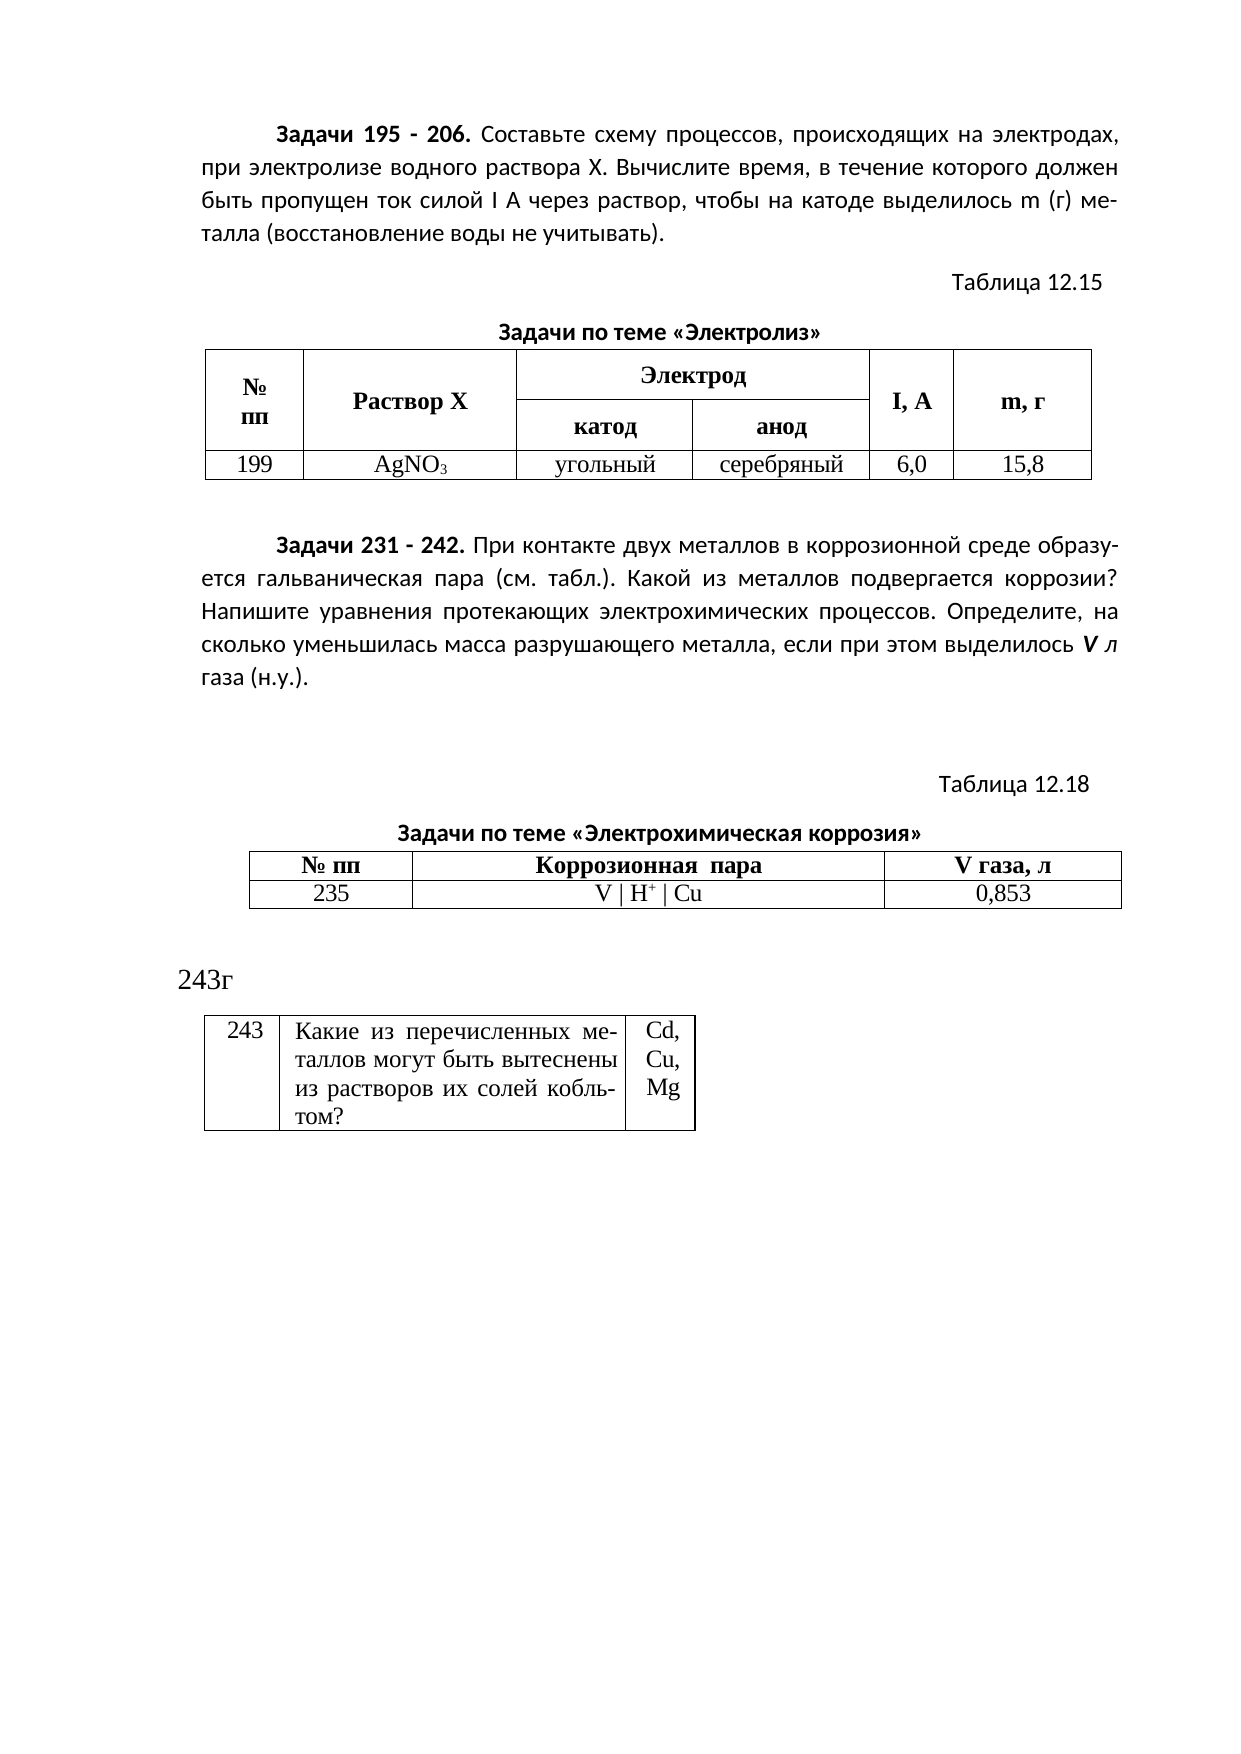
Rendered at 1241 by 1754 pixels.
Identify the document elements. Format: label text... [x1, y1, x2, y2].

table_header Раствор Х [304, 350, 516, 450]
text Задачи по теме «Электролиз» [177, 316, 1144, 347]
table_header Cd, Cu, Mg [626, 1016, 694, 1130]
table_header Какие из перечисленных ме- таллов могут быть вытеснены из растворов их солей кобль- том? [280, 1016, 625, 1130]
text Таблица 12.15 [903, 266, 1152, 297]
table_cell 199 [206, 451, 303, 478]
table_header 243 [205, 1016, 279, 1130]
table_cell 0,853 [885, 881, 1121, 908]
table_header m, г [954, 350, 1091, 450]
table_cell 6,0 [870, 451, 953, 478]
text 243г [177, 962, 1152, 996]
table_header № пп [206, 350, 303, 450]
table_cell 235 [250, 881, 412, 908]
table_cell анод [693, 400, 869, 450]
table_cell 15,8 [954, 451, 1091, 478]
table_header № пп [250, 852, 412, 879]
text Задачи 231 - 242. При контакте двух металлов в коррозионной среде образу- ется гальваническая пара (см. табл.). Какой из металлов подвергается коррозии? Напишите уравнения протекающих электрохимических процессов. Определите, на сколько уменьшилась масса разрушающего металла, если при этом выделилось V л газа (н.у.). [201, 529, 1119, 691]
table_header I, А [870, 350, 953, 450]
table_cell угольный [517, 451, 692, 478]
table_cell V | H+ | Cu [413, 881, 884, 908]
text Задачи по теме «Электрохимическая коррозия» [177, 817, 1143, 848]
table_header Коррозионная пара [413, 852, 884, 879]
table_header Электрод [517, 350, 869, 399]
text Задачи 195 - 206. Составьте схему процессов, происходящих на электродах, при электролизе водного раствора Х. Вычислите время, в течение которого должен быть пропущен ток силой I A через раствор, чтобы на катоде выделилось m (г) ме- талла (восстановление воды не учитывать). [201, 118, 1120, 247]
table_cell серебряный [693, 451, 869, 478]
text Таблица 12.18 [894, 768, 1134, 798]
table_cell катод [517, 400, 692, 450]
table_cell AgNO3 [304, 451, 516, 478]
table_header V газа, л [885, 852, 1121, 879]
